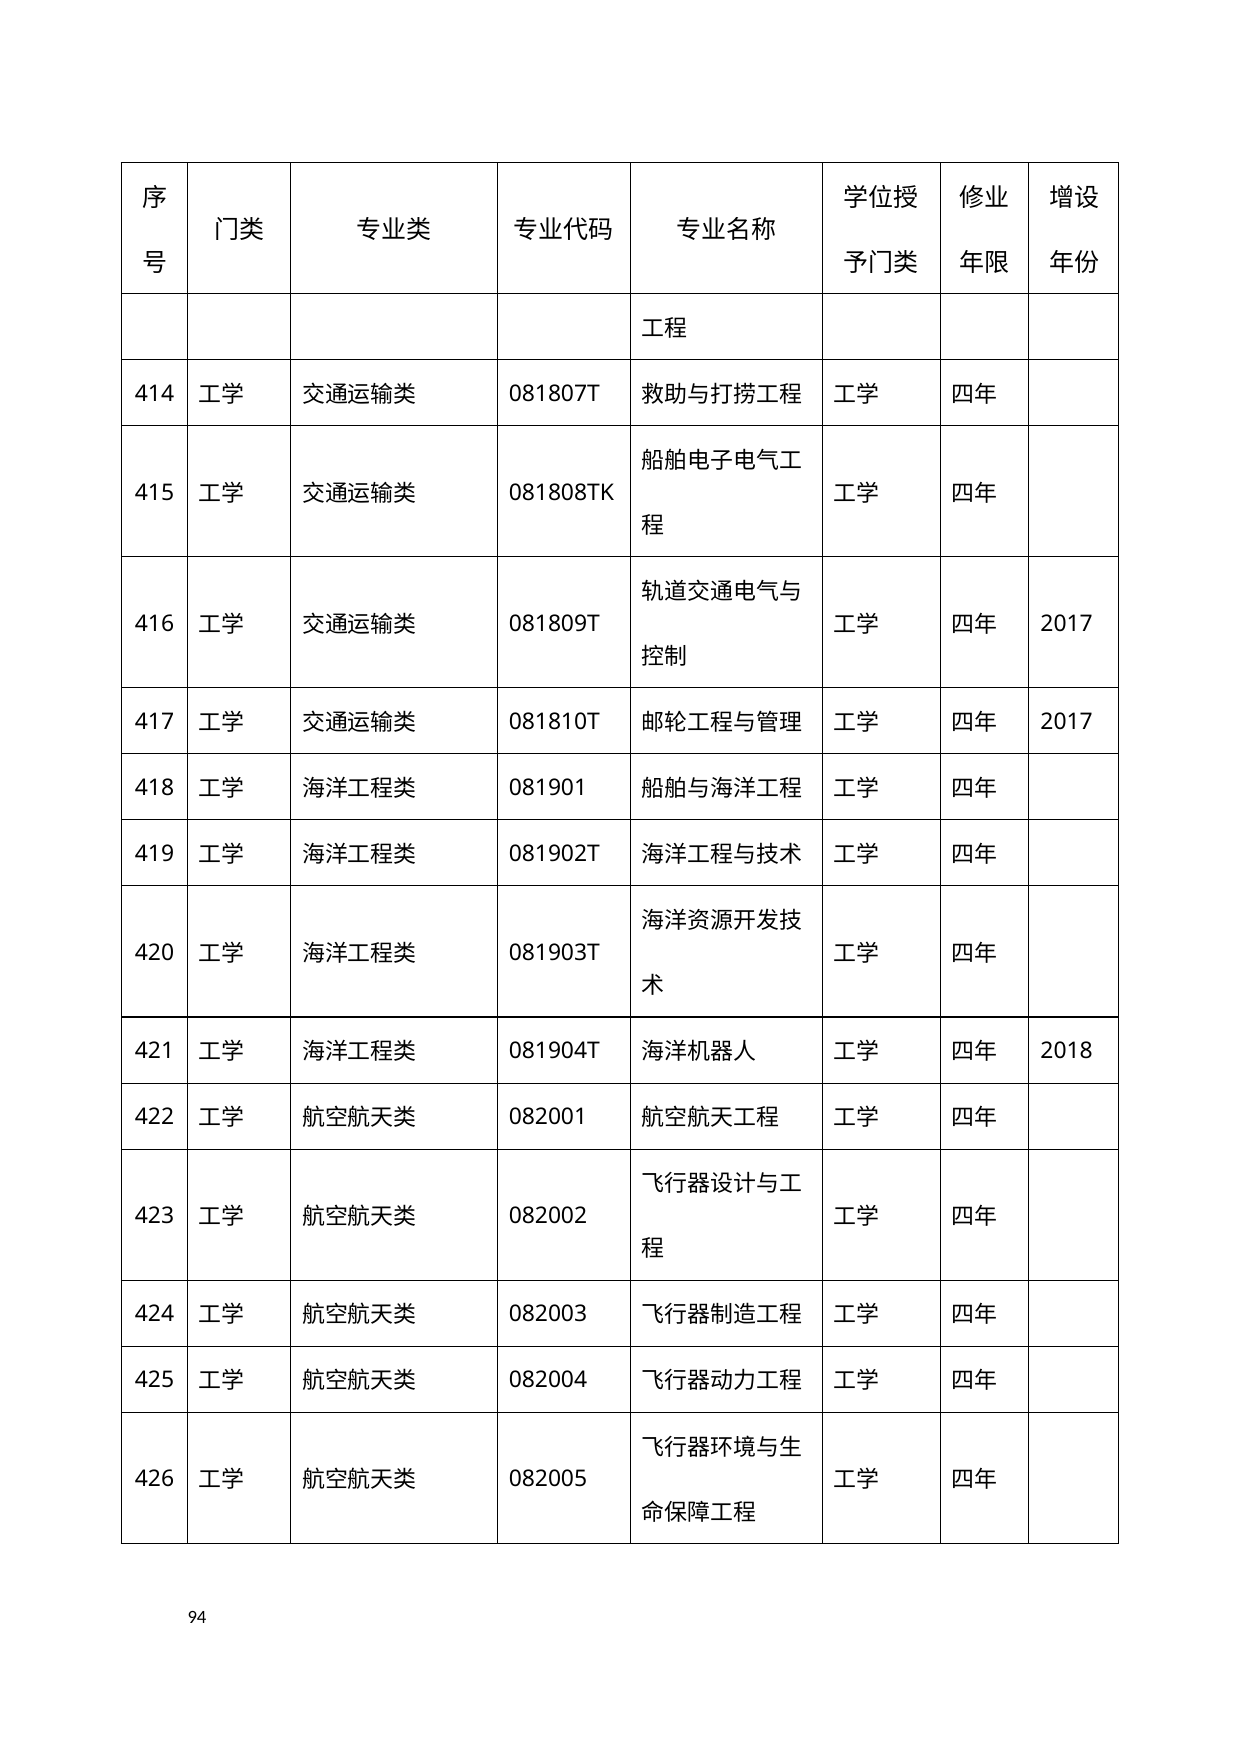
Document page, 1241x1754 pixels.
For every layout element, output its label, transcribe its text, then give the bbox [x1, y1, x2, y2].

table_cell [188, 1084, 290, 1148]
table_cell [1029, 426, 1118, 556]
table_header 专业类 [291, 163, 497, 293]
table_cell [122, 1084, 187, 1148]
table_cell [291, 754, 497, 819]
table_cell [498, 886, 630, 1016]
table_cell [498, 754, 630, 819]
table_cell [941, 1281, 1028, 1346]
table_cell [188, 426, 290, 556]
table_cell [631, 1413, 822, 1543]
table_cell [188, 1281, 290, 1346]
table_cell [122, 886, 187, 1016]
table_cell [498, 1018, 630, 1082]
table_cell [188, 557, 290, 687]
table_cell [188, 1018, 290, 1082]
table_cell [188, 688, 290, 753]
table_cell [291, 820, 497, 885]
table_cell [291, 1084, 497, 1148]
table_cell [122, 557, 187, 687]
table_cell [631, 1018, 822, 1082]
table_header 专业代码 [498, 163, 630, 293]
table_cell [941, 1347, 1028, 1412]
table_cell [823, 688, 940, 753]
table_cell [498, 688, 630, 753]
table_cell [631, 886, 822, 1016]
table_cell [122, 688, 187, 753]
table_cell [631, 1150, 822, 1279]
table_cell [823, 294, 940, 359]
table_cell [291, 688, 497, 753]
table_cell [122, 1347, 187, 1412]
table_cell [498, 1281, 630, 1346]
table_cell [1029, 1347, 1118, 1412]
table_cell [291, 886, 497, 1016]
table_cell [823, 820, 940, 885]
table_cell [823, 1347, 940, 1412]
table_header 序号 [122, 163, 187, 293]
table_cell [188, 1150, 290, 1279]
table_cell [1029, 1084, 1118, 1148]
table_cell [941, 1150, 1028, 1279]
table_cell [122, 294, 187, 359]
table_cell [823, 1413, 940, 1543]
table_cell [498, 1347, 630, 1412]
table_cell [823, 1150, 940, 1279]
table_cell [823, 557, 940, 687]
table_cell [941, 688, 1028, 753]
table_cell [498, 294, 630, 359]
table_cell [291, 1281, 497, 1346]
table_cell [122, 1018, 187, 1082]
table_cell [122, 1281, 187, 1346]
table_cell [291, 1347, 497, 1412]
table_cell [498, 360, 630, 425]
table_header 增设年份 [1029, 163, 1118, 293]
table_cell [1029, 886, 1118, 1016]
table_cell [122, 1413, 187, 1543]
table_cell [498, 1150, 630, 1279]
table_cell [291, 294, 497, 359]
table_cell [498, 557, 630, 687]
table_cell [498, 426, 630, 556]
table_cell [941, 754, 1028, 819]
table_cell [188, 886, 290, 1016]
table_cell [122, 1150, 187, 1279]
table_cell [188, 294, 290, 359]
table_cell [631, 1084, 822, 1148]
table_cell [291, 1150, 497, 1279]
table_header 专业名称 [631, 163, 822, 293]
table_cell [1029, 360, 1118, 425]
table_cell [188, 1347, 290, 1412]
table_header 修业年限 [941, 163, 1028, 293]
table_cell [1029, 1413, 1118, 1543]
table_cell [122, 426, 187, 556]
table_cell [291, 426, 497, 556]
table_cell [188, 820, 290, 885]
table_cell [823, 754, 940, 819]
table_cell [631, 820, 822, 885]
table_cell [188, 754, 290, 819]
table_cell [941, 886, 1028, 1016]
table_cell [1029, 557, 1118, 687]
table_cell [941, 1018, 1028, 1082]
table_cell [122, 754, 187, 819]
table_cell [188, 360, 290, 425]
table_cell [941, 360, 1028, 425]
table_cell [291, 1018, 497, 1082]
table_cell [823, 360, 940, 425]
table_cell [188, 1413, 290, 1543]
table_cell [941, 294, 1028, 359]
table_header 学位授予门类 [823, 163, 940, 293]
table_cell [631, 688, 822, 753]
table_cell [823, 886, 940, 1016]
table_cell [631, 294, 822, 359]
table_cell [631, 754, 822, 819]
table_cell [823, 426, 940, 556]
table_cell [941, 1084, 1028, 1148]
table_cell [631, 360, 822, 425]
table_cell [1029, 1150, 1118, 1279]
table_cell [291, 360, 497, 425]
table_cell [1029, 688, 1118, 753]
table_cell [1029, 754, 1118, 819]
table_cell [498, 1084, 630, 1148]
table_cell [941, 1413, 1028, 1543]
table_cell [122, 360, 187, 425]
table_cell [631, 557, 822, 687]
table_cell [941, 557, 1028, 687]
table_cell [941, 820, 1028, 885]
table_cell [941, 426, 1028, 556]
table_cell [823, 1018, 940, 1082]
table_header 门类 [188, 163, 290, 293]
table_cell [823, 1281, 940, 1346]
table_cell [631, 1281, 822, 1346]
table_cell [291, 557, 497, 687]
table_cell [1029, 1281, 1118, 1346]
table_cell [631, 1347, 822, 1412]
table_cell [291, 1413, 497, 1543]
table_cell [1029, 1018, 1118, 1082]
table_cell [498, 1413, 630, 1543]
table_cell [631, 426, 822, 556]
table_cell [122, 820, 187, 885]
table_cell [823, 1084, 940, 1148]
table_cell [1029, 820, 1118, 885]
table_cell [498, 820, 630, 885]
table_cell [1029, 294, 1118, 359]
